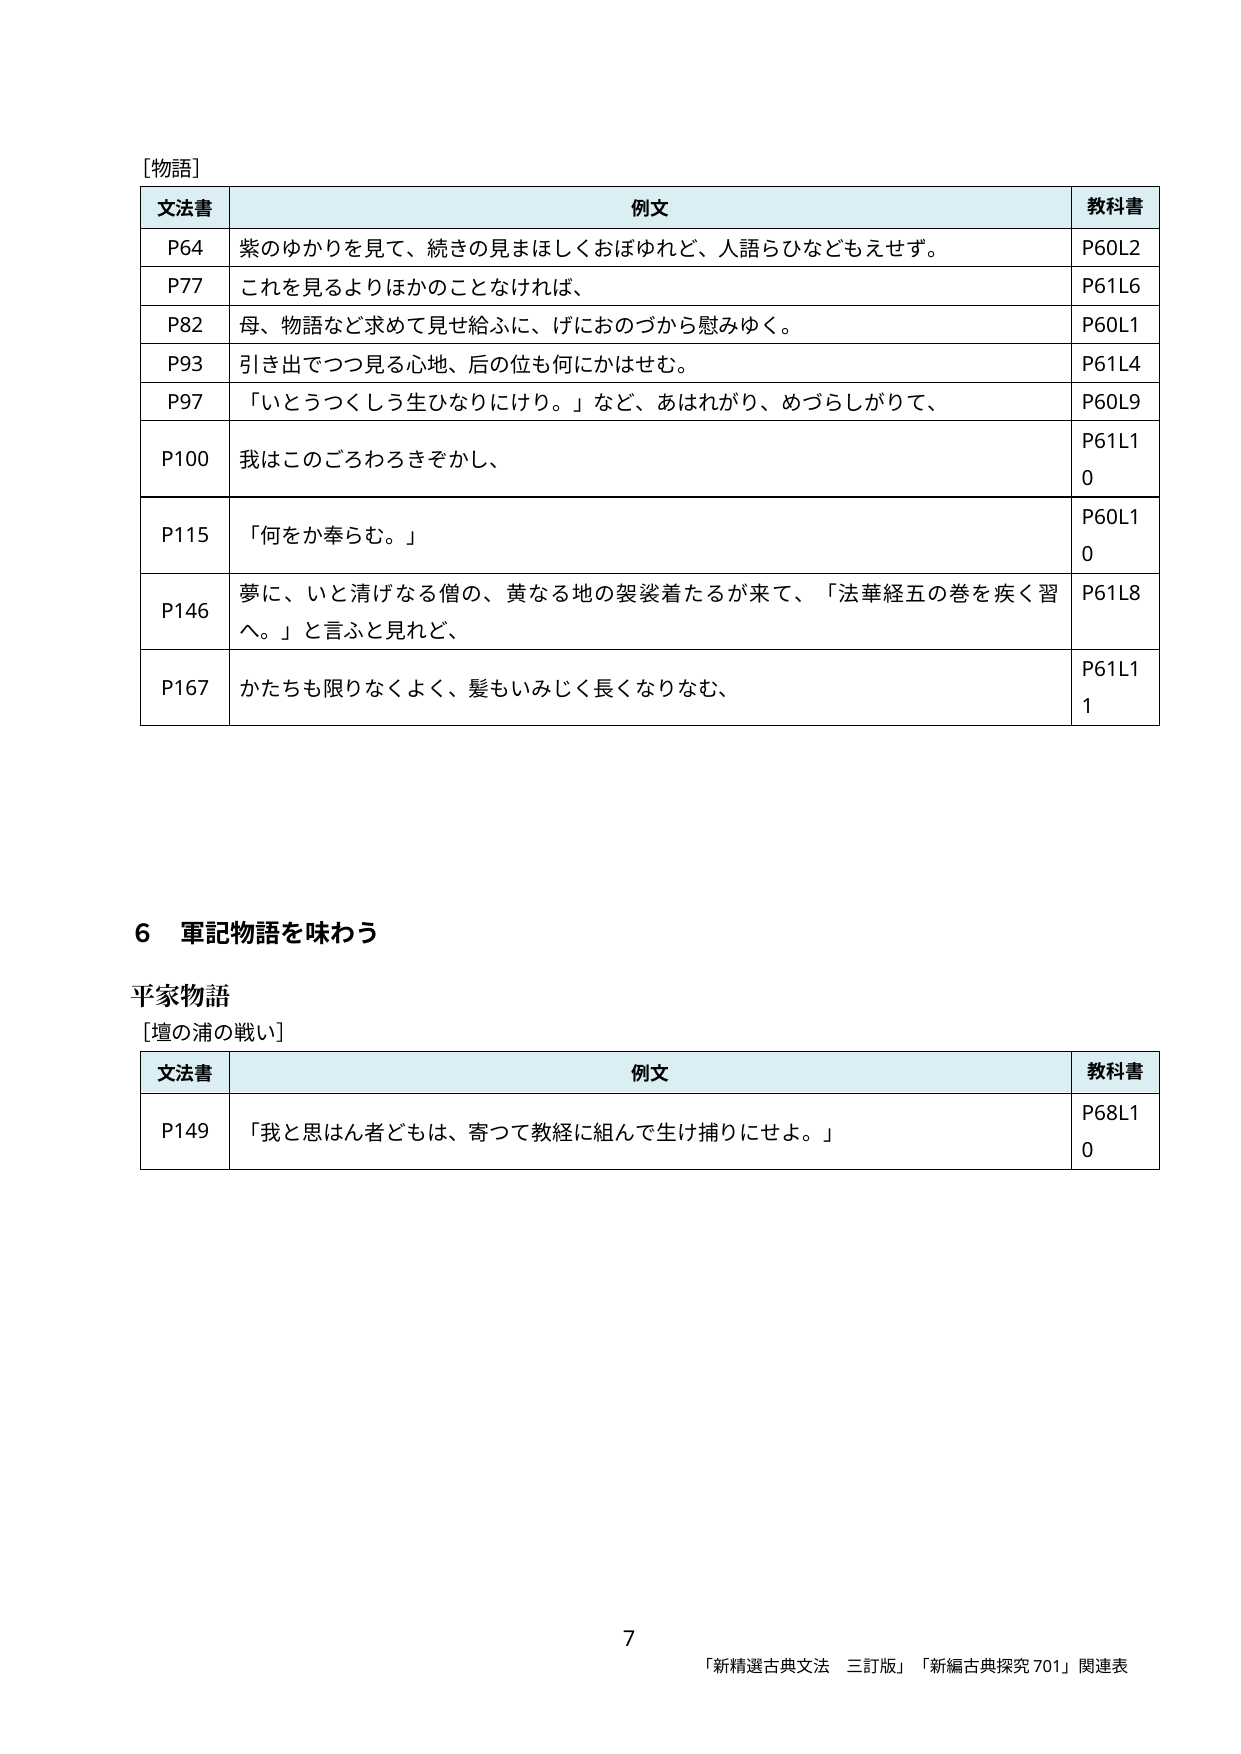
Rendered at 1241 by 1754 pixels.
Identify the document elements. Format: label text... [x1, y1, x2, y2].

table_cell P60L1 [1072, 306, 1159, 343]
table_header 例文 [230, 187, 1071, 228]
table_cell P64 [141, 229, 229, 266]
text ［物語］ [130, 148, 1128, 186]
table_cell P82 [141, 306, 229, 343]
table_cell P60L10 [1072, 498, 1159, 572]
text 平家物語 [130, 976, 1128, 1013]
text ［壇の浦の戦い］ [130, 1013, 1128, 1051]
table_cell P77 [141, 267, 229, 305]
table_cell P100 [141, 421, 229, 496]
table_cell 「何をか奉らむ。」 [230, 498, 1071, 572]
table_cell P61L10 [1072, 421, 1159, 496]
table_cell P115 [141, 498, 229, 572]
table_cell 引き出でつつ見る心地、后の位も何にかはせむ。 [230, 344, 1071, 382]
table_cell P61L8 [1072, 574, 1159, 648]
table_header 文法書 [141, 187, 229, 228]
table_cell 「我と思はん者どもは、寄つて教経に組んで生け捕りにせよ。」 [230, 1094, 1071, 1168]
table_cell 母、物語など求めて見せ給ふに、げにおのづから慰みゆく。 [230, 306, 1071, 343]
table_cell P61L11 [1072, 650, 1159, 724]
table_cell 「いとうつくしう生ひなりにけり。」など、あはれがり、めづらしがりて、 [230, 383, 1071, 420]
table_header 教科書 [1072, 1052, 1159, 1092]
table_cell P61L4 [1072, 344, 1159, 382]
table_header 文法書 [141, 1052, 229, 1092]
table_header 教科書 [1072, 187, 1159, 228]
table_cell P60L9 [1072, 383, 1159, 420]
table_cell 我はこのごろわろきぞかし、 [230, 421, 1071, 496]
table_cell P97 [141, 383, 229, 420]
table_cell P60L2 [1072, 229, 1159, 266]
table_cell P61L6 [1072, 267, 1159, 305]
table_cell かたちも限りなくよく、髪もいみじく長くなりなむ、 [230, 650, 1071, 724]
table_cell 夢に、いと清げなる僧の、黄なる地の袈裟着たるが来て、「法華経五の巻を疾く習へ。」と言ふと見れど、 [230, 574, 1071, 648]
table_cell P68L10 [1072, 1094, 1159, 1168]
table_cell これを見るよりほかのことなければ、 [230, 267, 1071, 305]
table_cell P93 [141, 344, 229, 382]
text ６ 軍記物語を味わう [130, 913, 1128, 951]
table_cell 紫のゆかりを見て、続きの見まほしくおぼゆれど、人語らひなどもえせず。 [230, 229, 1071, 266]
table_cell P149 [141, 1094, 229, 1168]
table_header 例文 [230, 1052, 1071, 1092]
table_cell P146 [141, 574, 229, 648]
table_cell P167 [141, 650, 229, 724]
